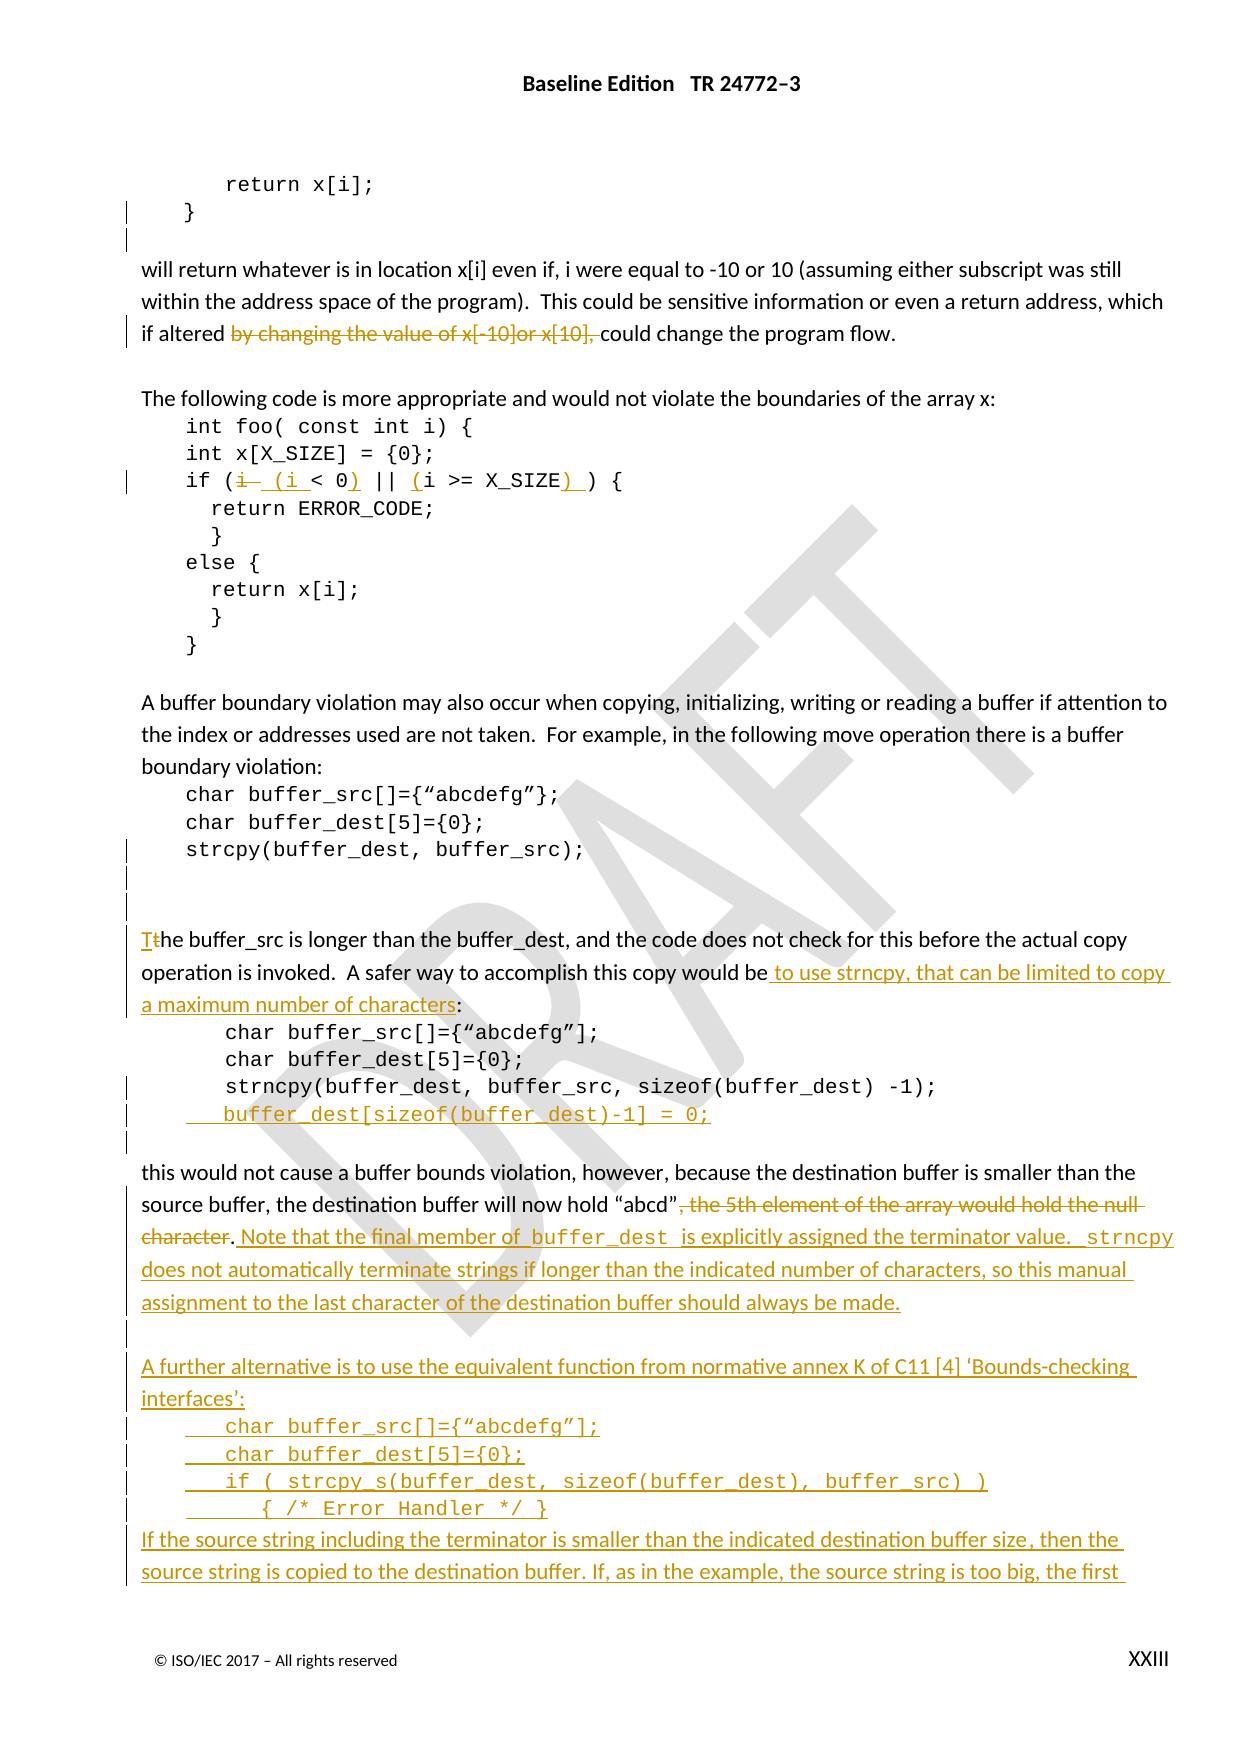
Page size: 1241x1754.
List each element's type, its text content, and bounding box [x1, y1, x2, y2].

text } [141, 201, 1182, 224]
text } [185, 606, 1182, 630]
text else { [185, 552, 1182, 576]
text will return whatever is in location x[i] even if, i were equal to -10 or 10 (assuming either subscript was still within the address space of the program). This could be sensitive information or even a return address, which if altered could change the program flow. [141, 255, 1182, 347]
text if (< 0 || i >= X_SIZE) { [185, 470, 1182, 494]
text strcpy(buffer_dest, buffer_src); [185, 839, 1182, 862]
text char buffer_src[]={“abcdefg”]; [185, 1022, 1182, 1046]
text return x[i]; [185, 579, 1182, 603]
text strncpy(buffer_dest, buffer_src, sizeof(buffer_dest) -1); [185, 1076, 1182, 1100]
text return ERROR_CODE; [185, 498, 1182, 521]
text The following code is more appropriate and would not violate the boundaries of the array x: [141, 384, 1182, 412]
text this would not cause a buffer bounds violation, however, because the destination buffer is smaller than the source buffer, the destination buffer will now hold “abcd”. [141, 1158, 1182, 1316]
text A buffer boundary violation may also occur when copying, initializing, writing or reading a buffer if attention to the index or addresses used are not taken. For example, in the following move operation there is a buffer boundary violation: [141, 688, 1182, 780]
text char buffer_src[]={“abcdefg”}; [185, 784, 1182, 808]
text he buffer_src is longer than the buffer_dest, and the code does not check for this before the actual copy operation is invoked. A safer way to accomplish this copy would be: [141, 925, 1182, 1018]
text return x[i]; [141, 173, 1182, 197]
text char buffer_dest[5]={0}; [185, 1049, 1182, 1073]
text int foo( const int i) { [185, 416, 1182, 440]
text char buffer_dest[5]={0}; [185, 812, 1182, 835]
text int x[X_SIZE] = {0}; [185, 443, 1182, 467]
text } [185, 525, 1182, 548]
text } [185, 633, 1182, 657]
